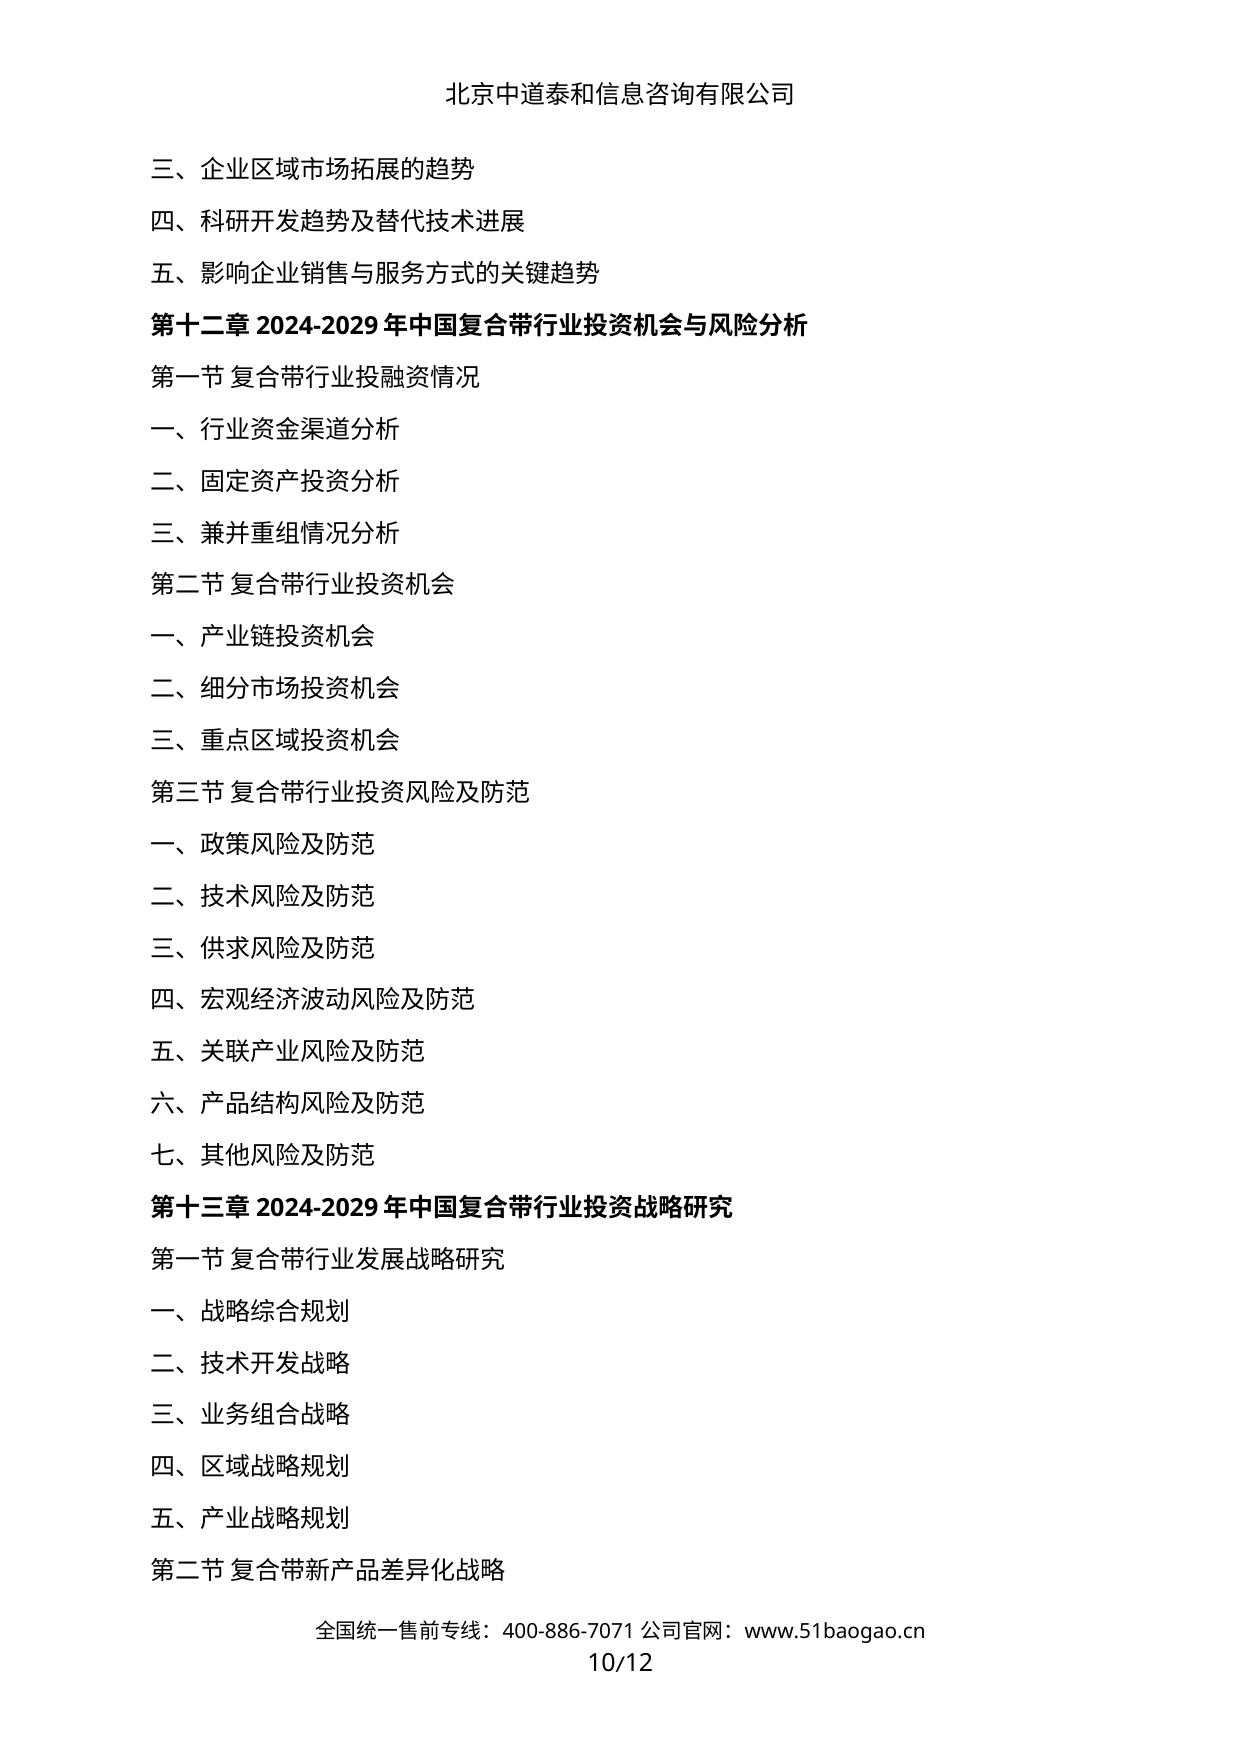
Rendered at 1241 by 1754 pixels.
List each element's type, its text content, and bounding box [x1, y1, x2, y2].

text 五、关联产业风险及防范 [150, 1032, 1090, 1068]
text 第三节 复合带行业投资风险及防范 [150, 772, 1090, 809]
text 第十三章 2024-2029年中国复合带行业投资战略研究 [150, 1187, 1090, 1224]
text 四、区域战略规划 [150, 1447, 1090, 1483]
text 一、行业资金渠道分析 [150, 409, 1090, 446]
text 五、影响企业销售与服务方式的关键趋势 [150, 254, 1090, 290]
text 四、宏观经济波动风险及防范 [150, 980, 1090, 1016]
text 第一节 复合带行业发展战略研究 [150, 1239, 1090, 1276]
text 第十二章 2024-2029年中国复合带行业投资机会与风险分析 [150, 306, 1090, 342]
text 三、企业区域市场拓展的趋势 [150, 150, 1090, 186]
text 第一节 复合带行业投融资情况 [150, 357, 1090, 394]
text 三、重点区域投资机会 [150, 721, 1090, 757]
text 三、业务组合战略 [150, 1395, 1090, 1431]
text 二、固定资产投资分析 [150, 461, 1090, 497]
text 一、产业链投资机会 [150, 617, 1090, 653]
text 二、细分市场投资机会 [150, 669, 1090, 705]
text 六、产品结构风险及防范 [150, 1084, 1090, 1120]
text 二、技术风险及防范 [150, 876, 1090, 912]
text 四、科研开发趋势及替代技术进展 [150, 202, 1090, 238]
text 五、产业战略规划 [150, 1499, 1090, 1535]
text 七、其他风险及防范 [150, 1136, 1090, 1172]
text 三、兼并重组情况分析 [150, 513, 1090, 549]
text 第二节 复合带新产品差异化战略 [150, 1551, 1090, 1587]
text 三、供求风险及防范 [150, 928, 1090, 964]
text 一、政策风险及防范 [150, 824, 1090, 861]
text 第二节 复合带行业投资机会 [150, 565, 1090, 601]
text 二、技术开发战略 [150, 1343, 1090, 1379]
text 一、战略综合规划 [150, 1291, 1090, 1327]
